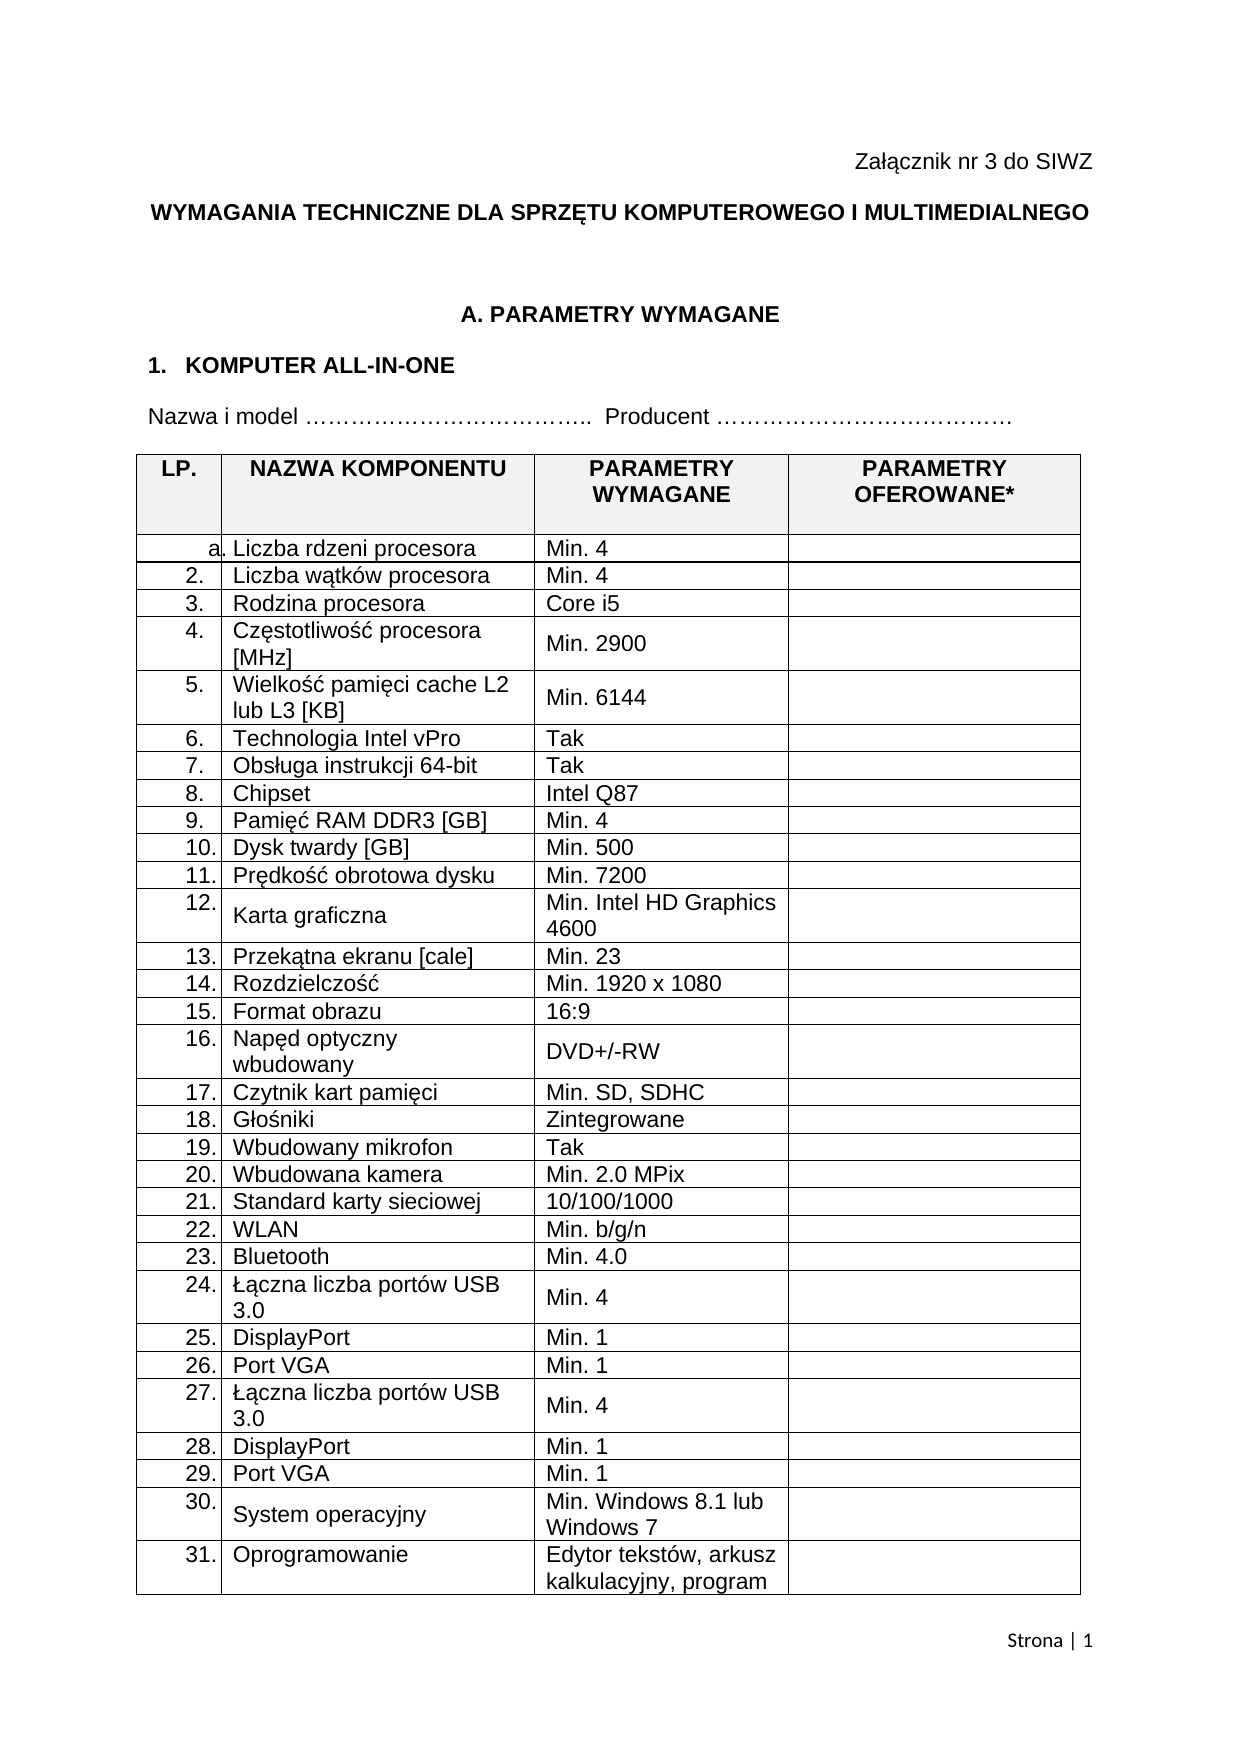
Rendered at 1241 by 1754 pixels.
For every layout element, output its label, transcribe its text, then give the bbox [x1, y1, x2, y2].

table_cell Min. 6144 [535, 671, 788, 724]
table_cell [137, 1541, 221, 1594]
text Załącznik nr 3 do SIWZ [148, 148, 1093, 174]
table_cell Min. 500 [535, 834, 788, 861]
table_cell Oprogramowanie [222, 1541, 534, 1594]
list KOMPUTER ALL-IN-ONE [148, 352, 1093, 378]
text A. PARAMETRY WYMAGANE [148, 301, 1093, 327]
table_cell [137, 1216, 221, 1242]
table_cell [137, 1352, 221, 1378]
table_cell [137, 889, 221, 942]
table_cell [137, 970, 221, 997]
table_cell [789, 1488, 1080, 1540]
table_cell [789, 780, 1080, 806]
table_cell [137, 1243, 221, 1269]
table_cell [137, 998, 221, 1024]
table_cell [789, 1216, 1080, 1242]
table_cell [789, 1271, 1080, 1323]
table_cell Obsługa instrukcji 64-bit [222, 752, 534, 778]
table_cell [789, 970, 1080, 997]
table_cell [789, 1079, 1080, 1105]
table_cell Min. 4 [535, 535, 788, 561]
table_cell Min. 2900 [535, 617, 788, 670]
table_cell [789, 617, 1080, 670]
table_cell [137, 1079, 221, 1105]
table_cell [137, 1134, 221, 1160]
table_cell Chipset [222, 780, 534, 806]
table_cell [789, 1324, 1080, 1351]
table_cell Standard karty sieciowej [222, 1188, 534, 1215]
table_cell Czytnik kart pamięci [222, 1079, 534, 1105]
table_cell Min. 2.0 MPix [535, 1161, 788, 1187]
table_cell [789, 671, 1080, 724]
table_cell [137, 1433, 221, 1459]
table_cell [789, 1243, 1080, 1269]
table_cell Tak [535, 725, 788, 751]
table_cell [137, 807, 221, 833]
table_cell DVD+/-RW [535, 1025, 788, 1078]
table_cell Wielkość pamięci cache L2 lub L3 [KB] [222, 671, 534, 724]
table_cell Tak [535, 752, 788, 778]
table_cell [137, 1379, 221, 1432]
table_cell Wbudowana kamera [222, 1161, 534, 1187]
table_cell Technologia Intel vPro [222, 725, 534, 751]
table_cell Min. SD, SDHC [535, 1079, 788, 1105]
table_cell Min. 1 [535, 1460, 788, 1487]
table_cell [137, 1106, 221, 1132]
table_cell [789, 1352, 1080, 1378]
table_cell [535, 1541, 788, 1594]
table_cell Łączna liczba portów USB 3.0 [222, 1379, 534, 1432]
table_cell [137, 1188, 221, 1215]
table_cell [137, 943, 221, 969]
table_cell DisplayPort [222, 1433, 534, 1459]
table_cell Rozdzielczość [222, 970, 534, 997]
table_cell [789, 1188, 1080, 1215]
table_cell [789, 807, 1080, 833]
table_cell Intel Q87 [535, 780, 788, 806]
table_cell Min. 7200 [535, 862, 788, 888]
table_cell [137, 1161, 221, 1187]
table_cell System operacyjny [222, 1488, 534, 1540]
table_cell Pamięć RAM DDR3 [GB] [222, 807, 534, 833]
table_cell [137, 671, 221, 724]
table_cell Min. 4 [535, 1379, 788, 1432]
table_cell Min. 4 [535, 807, 788, 833]
table_cell Min. 1 [535, 1352, 788, 1378]
table_cell Liczba wątków procesora [222, 563, 534, 589]
table_cell [137, 1488, 221, 1540]
table_cell Bluetooth [222, 1243, 534, 1269]
table_cell Łączna liczba portów USB 3.0 [222, 1271, 534, 1323]
table_cell Min. 1 [535, 1433, 788, 1459]
table_cell [137, 1324, 221, 1351]
table_cell [789, 862, 1080, 888]
table_cell [789, 725, 1080, 751]
table_cell Min. 23 [535, 943, 788, 969]
table_cell Przekątna ekranu [cale] [222, 943, 534, 969]
table_cell [789, 1379, 1080, 1432]
table_cell [137, 834, 221, 861]
table_cell [789, 889, 1080, 942]
table_cell Min. 4 [535, 563, 788, 589]
table_cell [789, 834, 1080, 861]
table_cell Port VGA [222, 1352, 534, 1378]
table_cell [137, 780, 221, 806]
table_cell [789, 590, 1080, 616]
table_cell Częstotliwość procesora [MHz] [222, 617, 534, 670]
table_cell [789, 1433, 1080, 1459]
table_cell [789, 1106, 1080, 1132]
table_cell Min. 4 [535, 1271, 788, 1323]
table_cell [137, 617, 221, 670]
table_cell [137, 590, 221, 616]
table_cell [137, 1460, 221, 1487]
table_cell [789, 752, 1080, 778]
table_cell Format obrazu [222, 998, 534, 1024]
table_cell Tak [535, 1134, 788, 1160]
table_cell [137, 862, 221, 888]
table_cell [789, 1161, 1080, 1187]
text WYMAGANIA TECHNICZNE DLA SPRZĘTU KOMPUTEROWEGO I MULTIMEDIALNEGO [148, 199, 1093, 225]
table_cell 16:9 [535, 998, 788, 1024]
table_cell Min. 1 [535, 1324, 788, 1351]
table_cell [137, 1025, 221, 1078]
table_cell [137, 752, 221, 778]
table_header PARAMETRY OFEROWANE* [789, 455, 1080, 534]
table_cell Głośniki [222, 1106, 534, 1132]
table_cell Core i5 [535, 590, 788, 616]
table_cell [789, 943, 1080, 969]
table_cell [789, 1541, 1080, 1594]
table_cell Min. Windows 8.1 lub Windows 7 [535, 1488, 788, 1540]
text Nazwa i model ……………………………….. Producent ………………………………… [148, 403, 1093, 429]
table_cell [789, 998, 1080, 1024]
table_cell 10/100/1000 [535, 1188, 788, 1215]
table_cell [789, 563, 1080, 589]
table_cell Rodzina procesora [222, 590, 534, 616]
table_cell DisplayPort [222, 1324, 534, 1351]
table_cell Port VGA [222, 1460, 534, 1487]
table_cell Min. 1920 x 1080 [535, 970, 788, 997]
table_cell Min. b/g/n [535, 1216, 788, 1242]
table_cell Dysk twardy [GB] [222, 834, 534, 861]
table_cell [137, 563, 221, 589]
table_cell Karta graficzna [222, 889, 534, 942]
table_cell Min. Intel HD Graphics 4600 [535, 889, 788, 942]
table_header LP. [137, 455, 221, 534]
table_cell [789, 535, 1080, 561]
table_cell Min. 4.0 [535, 1243, 788, 1269]
table_cell Prędkość obrotowa dysku [222, 862, 534, 888]
table_cell [789, 1025, 1080, 1078]
table_cell Liczba rdzeni procesora [222, 535, 534, 561]
table_cell Napęd optyczny wbudowany [222, 1025, 534, 1078]
table_cell WLAN [222, 1216, 534, 1242]
table_cell [789, 1134, 1080, 1160]
table_header PARAMETRY WYMAGANE [535, 455, 788, 534]
table_cell Zintegrowane [535, 1106, 788, 1132]
table_header NAZWA KOMPONENTU [222, 455, 534, 534]
table_cell [137, 725, 221, 751]
table_cell [789, 1460, 1080, 1487]
table_cell [137, 1271, 221, 1323]
table_cell Wbudowany mikrofon [222, 1134, 534, 1160]
table_cell [137, 535, 221, 561]
